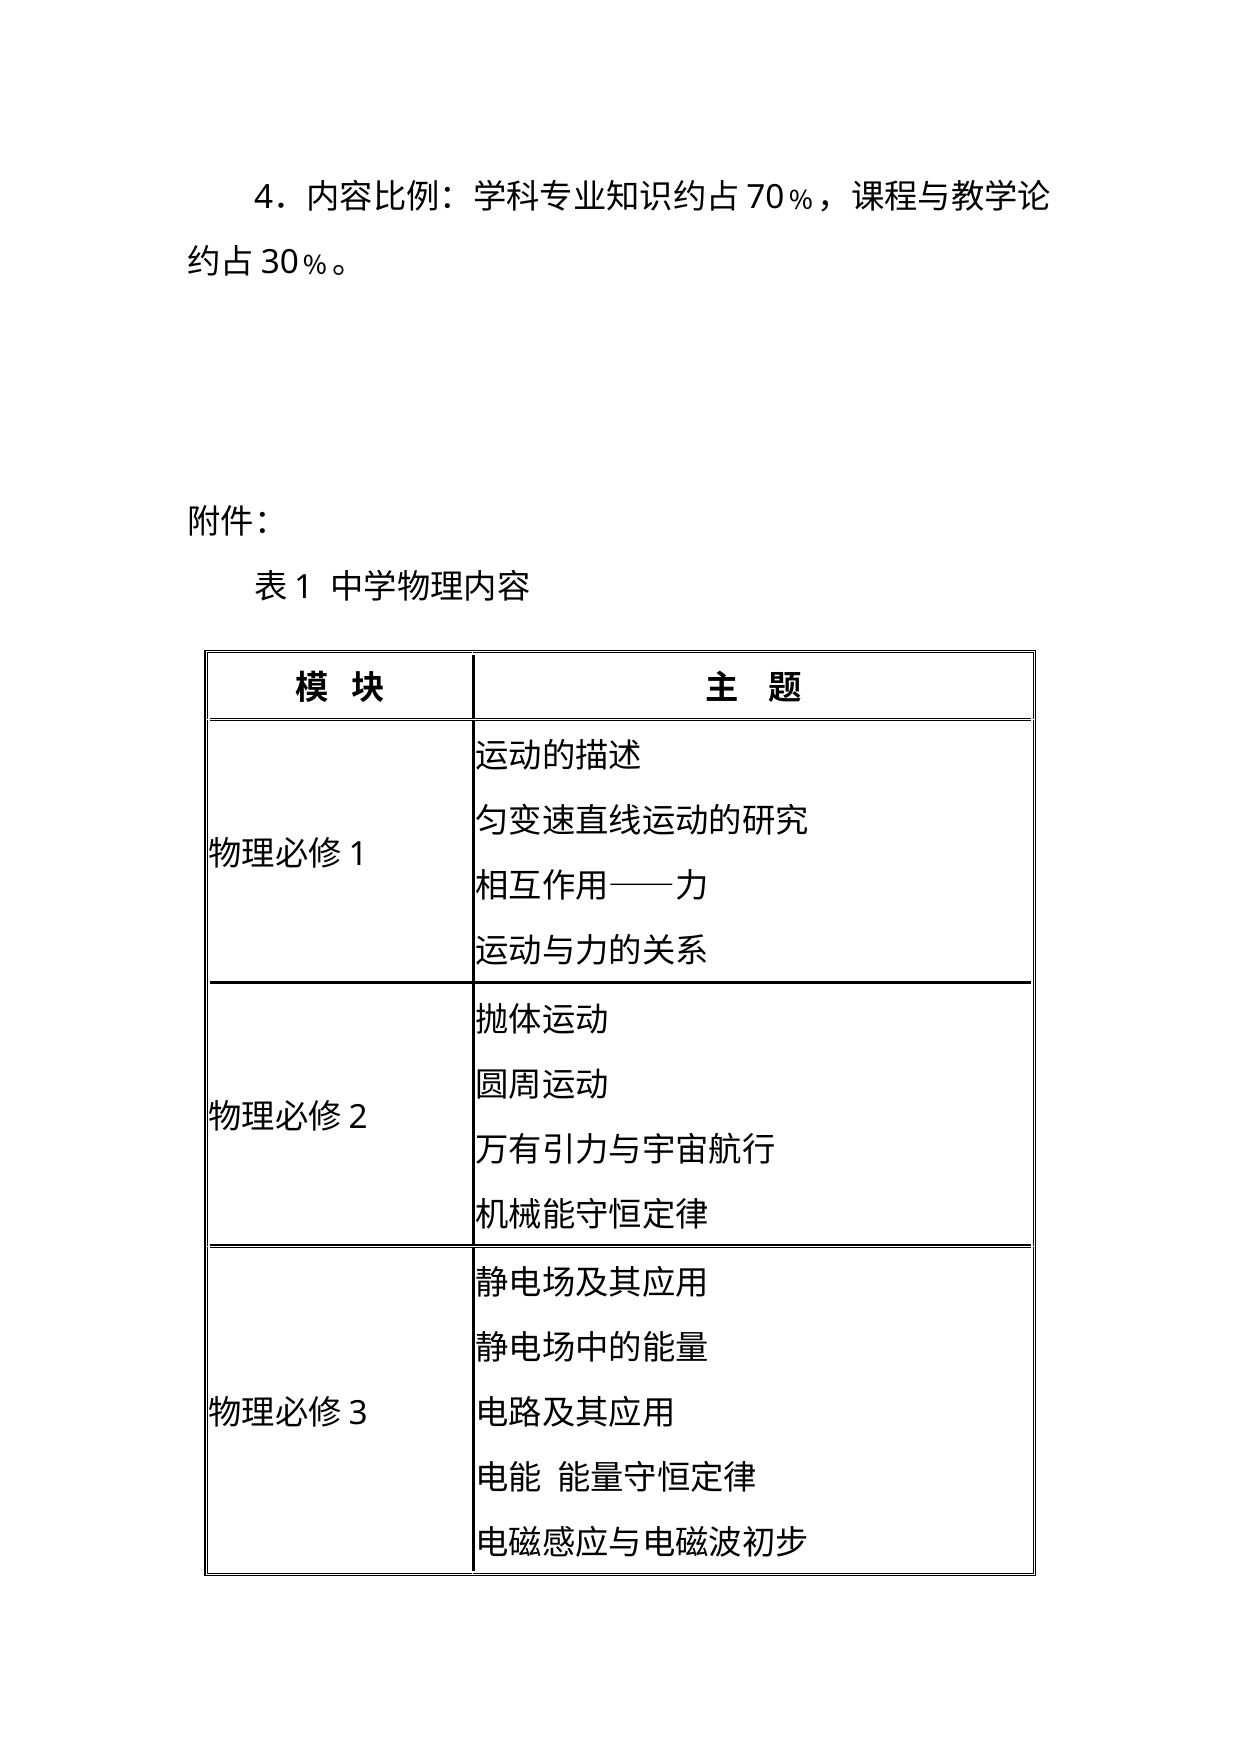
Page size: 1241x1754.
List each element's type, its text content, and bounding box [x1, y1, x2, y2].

text 4．内容比例：学科专业知识约占70﹪，课程与教学论约占30﹪。 [187, 162, 1053, 292]
table_header 模 块 [208, 651, 473, 718]
text 附件： [187, 487, 1053, 552]
text 表1 中学物理内容 [187, 552, 1053, 617]
table_cell 物理必修2 [208, 981, 472, 1244]
table_cell 物理必修1 [206, 718, 473, 981]
table_cell 静电场及其应用 静电场中的能量 电路及其应用 电能 能量守恒定律 电磁感应与电磁波初步 [473, 1244, 1033, 1572]
table_cell 抛体运动 圆周运动 万有引力与宇宙航行 机械能守恒定律 [475, 981, 1033, 1244]
table_header 主 题 [473, 653, 1033, 718]
table_cell 物理必修3 [208, 1244, 473, 1572]
table_cell 运动的描述 匀变速直线运动的研究 相互作用——力 运动与力的关系 [473, 718, 1034, 981]
